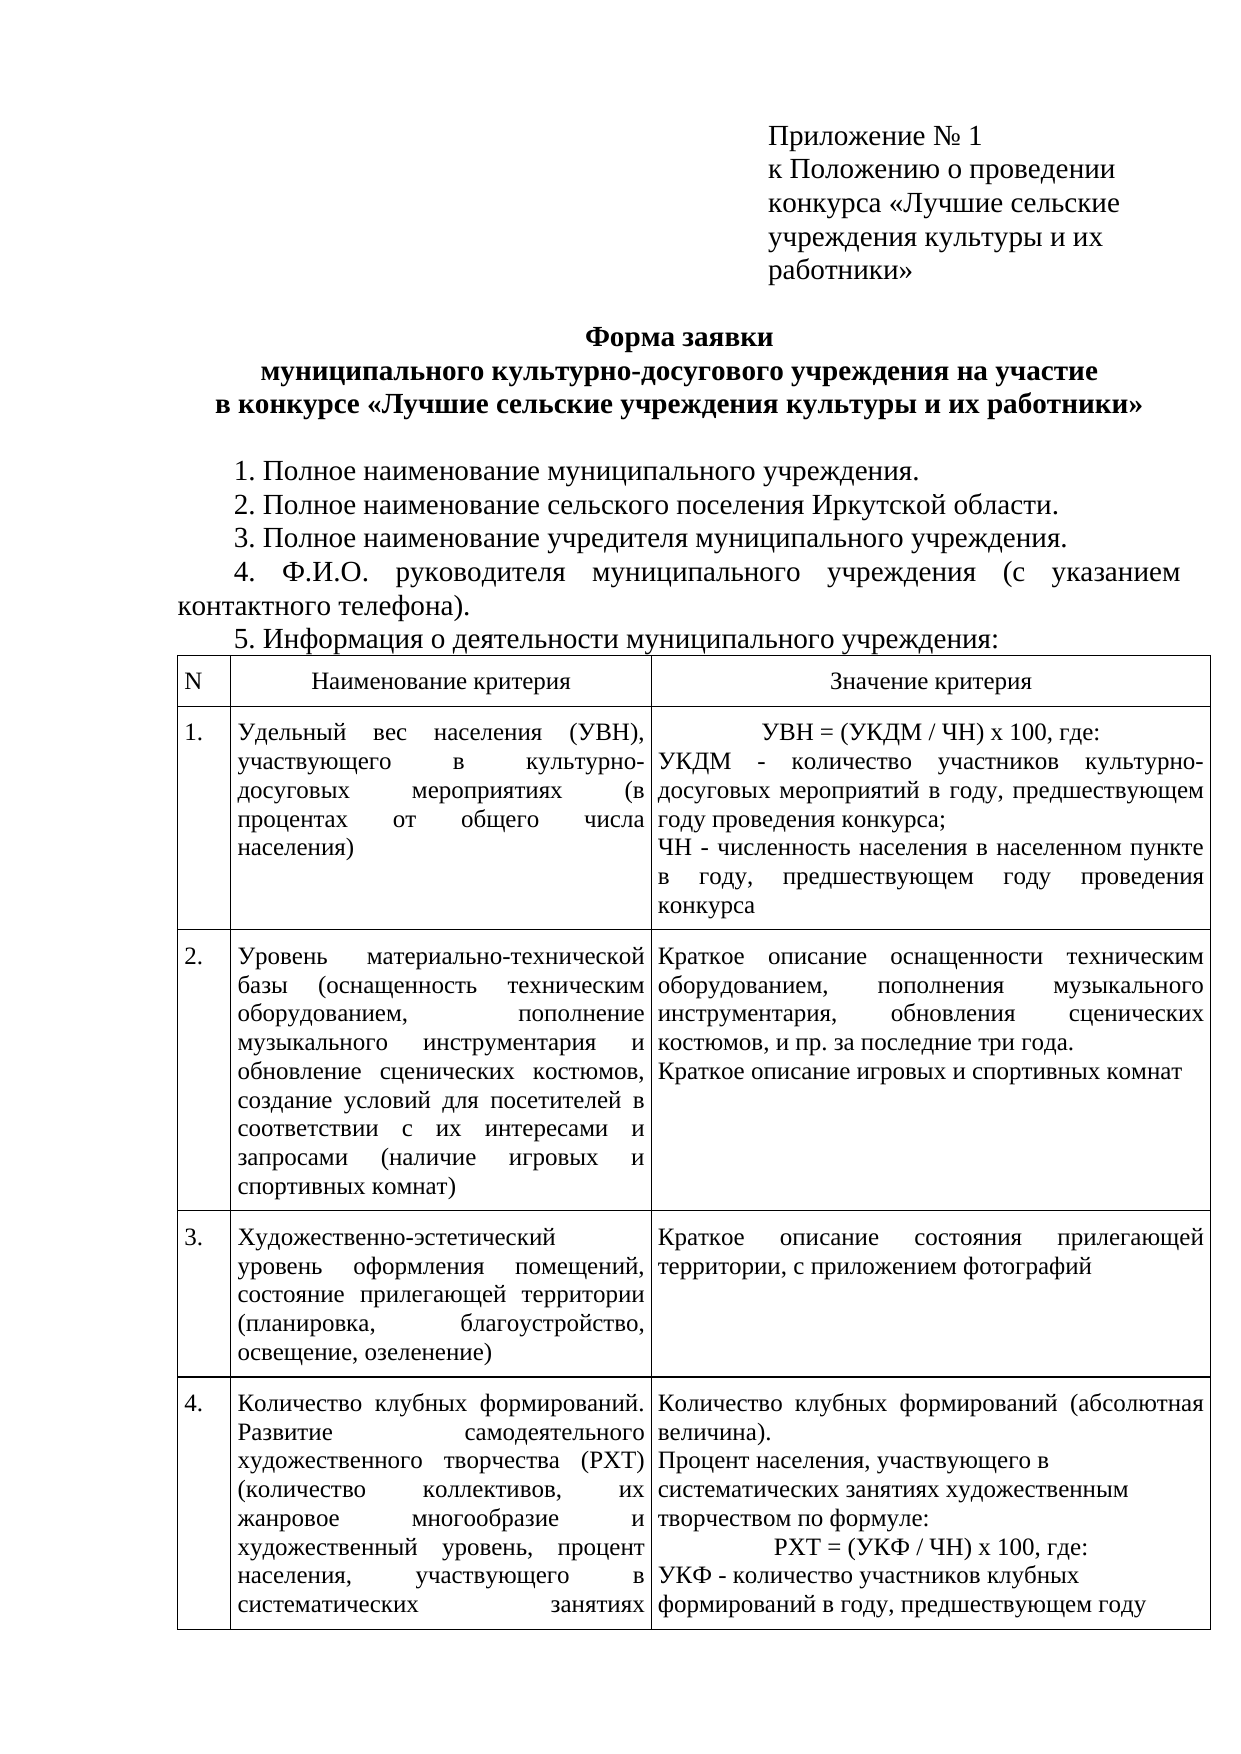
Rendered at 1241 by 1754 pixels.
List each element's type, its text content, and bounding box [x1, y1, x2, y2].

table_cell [652, 1378, 1210, 1629]
table_cell 1. [178, 707, 230, 929]
table_cell Удельный вес населения (УВН), участвующего в культурно-досуговых мероприятиях (в процентах от общего числа населения) [231, 707, 651, 929]
text муниципального культурно-досугового учреждения на участие [177, 353, 1181, 386]
table_cell 2. [178, 930, 230, 1210]
text 1. Полное наименование муниципального учреждения. [177, 453, 1181, 487]
text 3. Полное наименование учредителя муниципального учреждения. [177, 521, 1181, 554]
table_cell Краткое описание оснащенности техническим оборудованием, пополнения музыкального инструментария, обновления сценических костюмов, и пр. за последние три года. Краткое описание игровых и спортивных комнат [652, 930, 1210, 1210]
table_cell УВН = (УКДМ / ЧН) x 100, где: УКДМ - количество участников культурно-досуговых мероприятий в году, предшествующем году проведения конкурса; ЧН - численность населения в населенном пункте в году, предшествующем году проведения конкурса [652, 707, 1210, 929]
text 5. Информация о деятельности муниципального учреждения: [177, 621, 1181, 655]
table_header Значение критерия [652, 656, 1210, 706]
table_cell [231, 1378, 651, 1629]
table_header Наименование критерия [231, 656, 651, 706]
text 4. Ф.И.О. руководителя муниципального учреждения (с указанием контактного телефона). [177, 554, 1181, 621]
table_cell 4. [178, 1378, 230, 1629]
table_header N [178, 656, 230, 706]
table_cell 3. [178, 1211, 230, 1376]
table_cell Художественно-эстетический уровень оформления помещений, состояние прилегающей территории (планировка, благоустройство, освещение, озеленение) [231, 1211, 651, 1376]
text к Положению о проведении конкурса «Лучшие сельские учреждения культуры и их работники» [768, 152, 1181, 286]
text 2. Полное наименование сельского поселения Иркутской области. [177, 487, 1181, 521]
table_cell Уровень материально-технической базы (оснащенность техническим оборудованием, пополнение музыкального инструментария и обновление сценических костюмов, создание условий для посетителей в соответствии с их интересами и запросами (наличие игровых и спортивных комнат) [231, 930, 651, 1210]
text Приложение № 1 [768, 118, 1181, 152]
text в конкурсе «Лучшие сельские учреждения культуры и их работники» [177, 386, 1181, 420]
table_cell Краткое описание состояния прилегающей территории, с приложением фотографий [652, 1211, 1210, 1376]
text Форма заявки [177, 319, 1181, 353]
